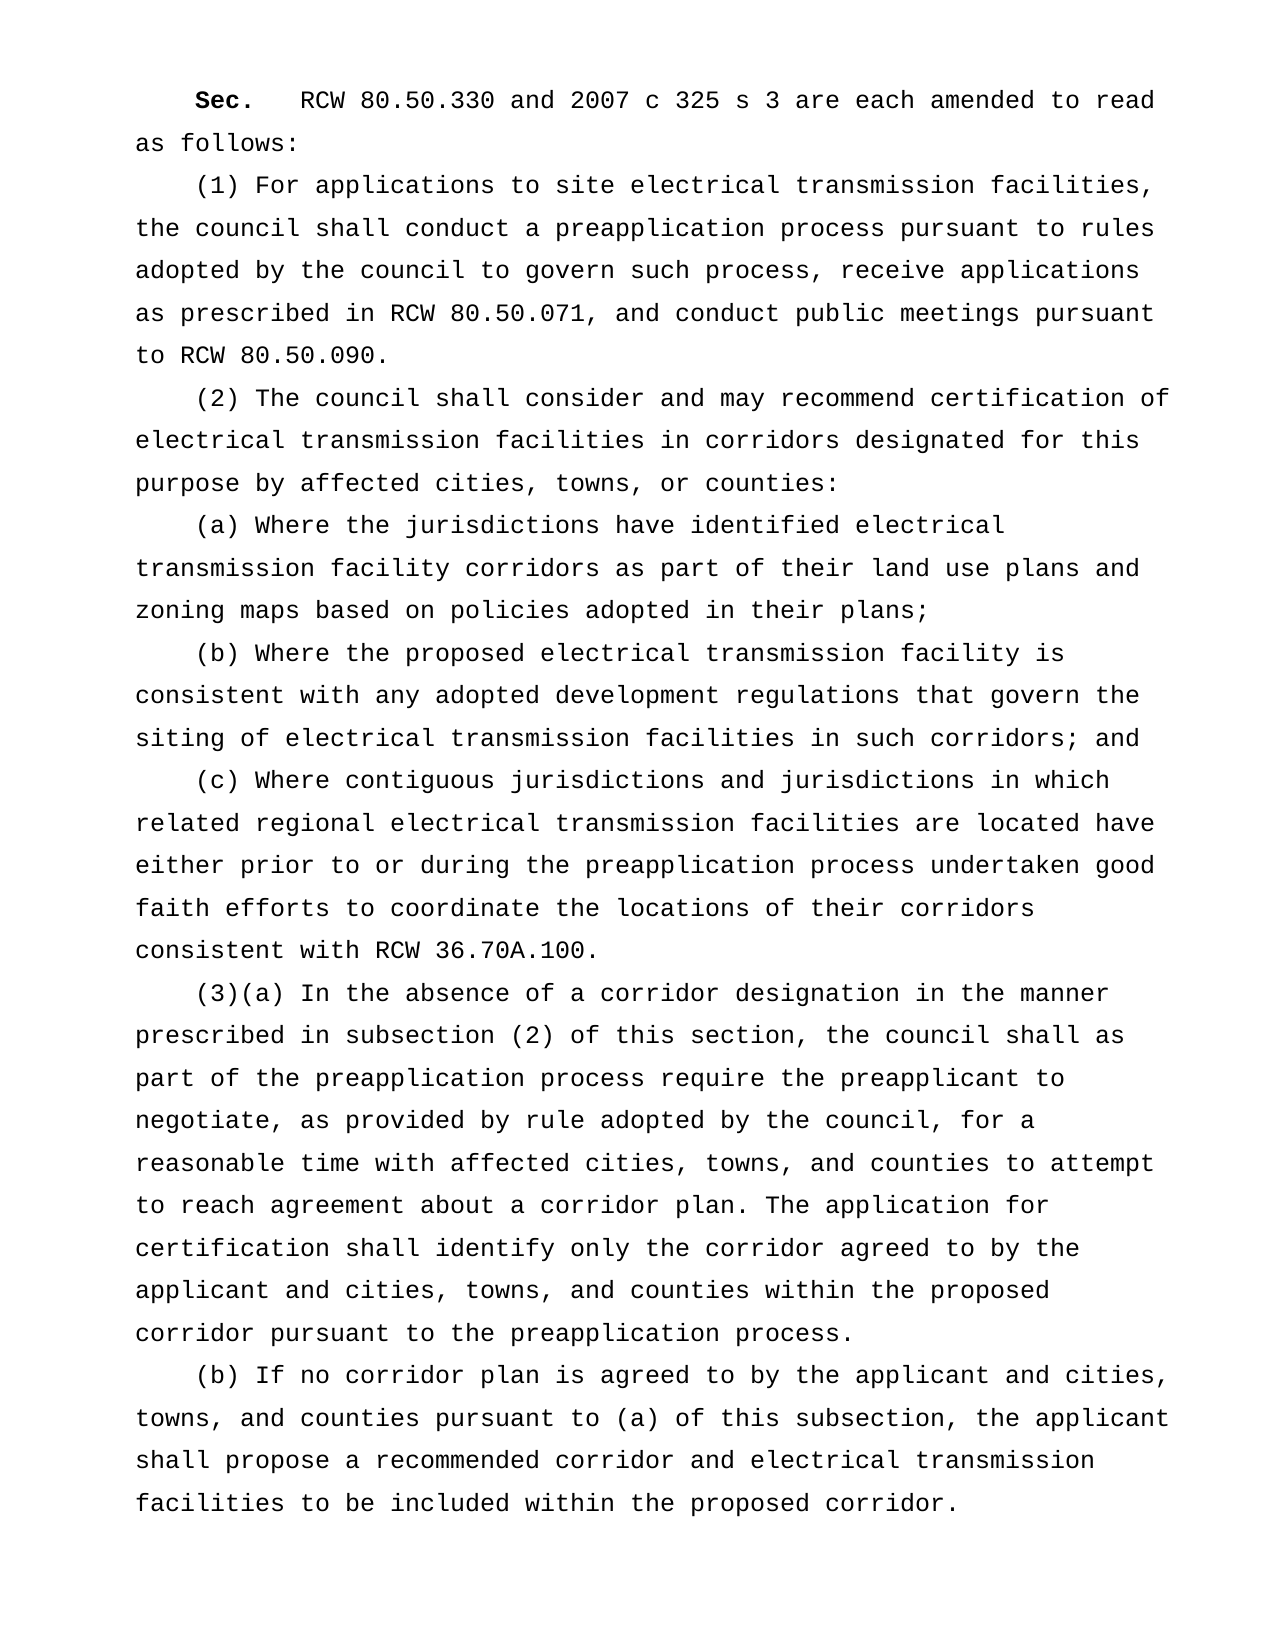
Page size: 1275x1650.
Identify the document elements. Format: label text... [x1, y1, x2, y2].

text Sec. RCW 80.50.330 and 2007 c 325 s 3 are each amended to read as follows: [135, 75, 1170, 160]
text (c) Where contiguous jurisdictions and jurisdictions in which related regional electrical transmission facilities are located have either prior to or during the preapplication process undertaken good faith efforts to coordinate the locations of their corridors consistent with RCW 36.70A.100. [135, 755, 1170, 967]
text (a) Where the jurisdictions have identified electrical transmission facility corridors as part of their land use plans and zoning maps based on policies adopted in their plans; [135, 500, 1170, 627]
text (2) The council shall consider and may recommend certification of electrical transmission facilities in corridors designated for this purpose by affected cities, towns, or counties: [135, 372, 1170, 500]
text (b) If no corridor plan is agreed to by the applicant and cities, towns, and counties pursuant to (a) of this subsection, the applicant shall propose a recommended corridor and electrical transmission facilities to be included within the proposed corridor. [135, 1350, 1170, 1520]
text (1) For applications to site electrical transmission facilities, the council shall conduct a preapplication process pursuant to rules adopted by the council to govern such process, receive applications as prescribed in RCW 80.50.071, and conduct public meetings pursuant to RCW 80.50.090. [135, 160, 1170, 372]
text (3)(a) In the absence of a corridor designation in the manner prescribed in subsection (2) of this section, the council shall as part of the preapplication process require the preapplicant to negotiate, as provided by rule adopted by the council, for a reasonable time with affected cities, towns, and counties to attempt to reach agreement about a corridor plan. The application for certification shall identify only the corridor agreed to by the applicant and cities, towns, and counties within the proposed corridor pursuant to the preapplication process. [135, 967, 1170, 1350]
text (b) Where the proposed electrical transmission facility is consistent with any adopted development regulations that govern the siting of electrical transmission facilities in such corridors; and [135, 627, 1170, 755]
